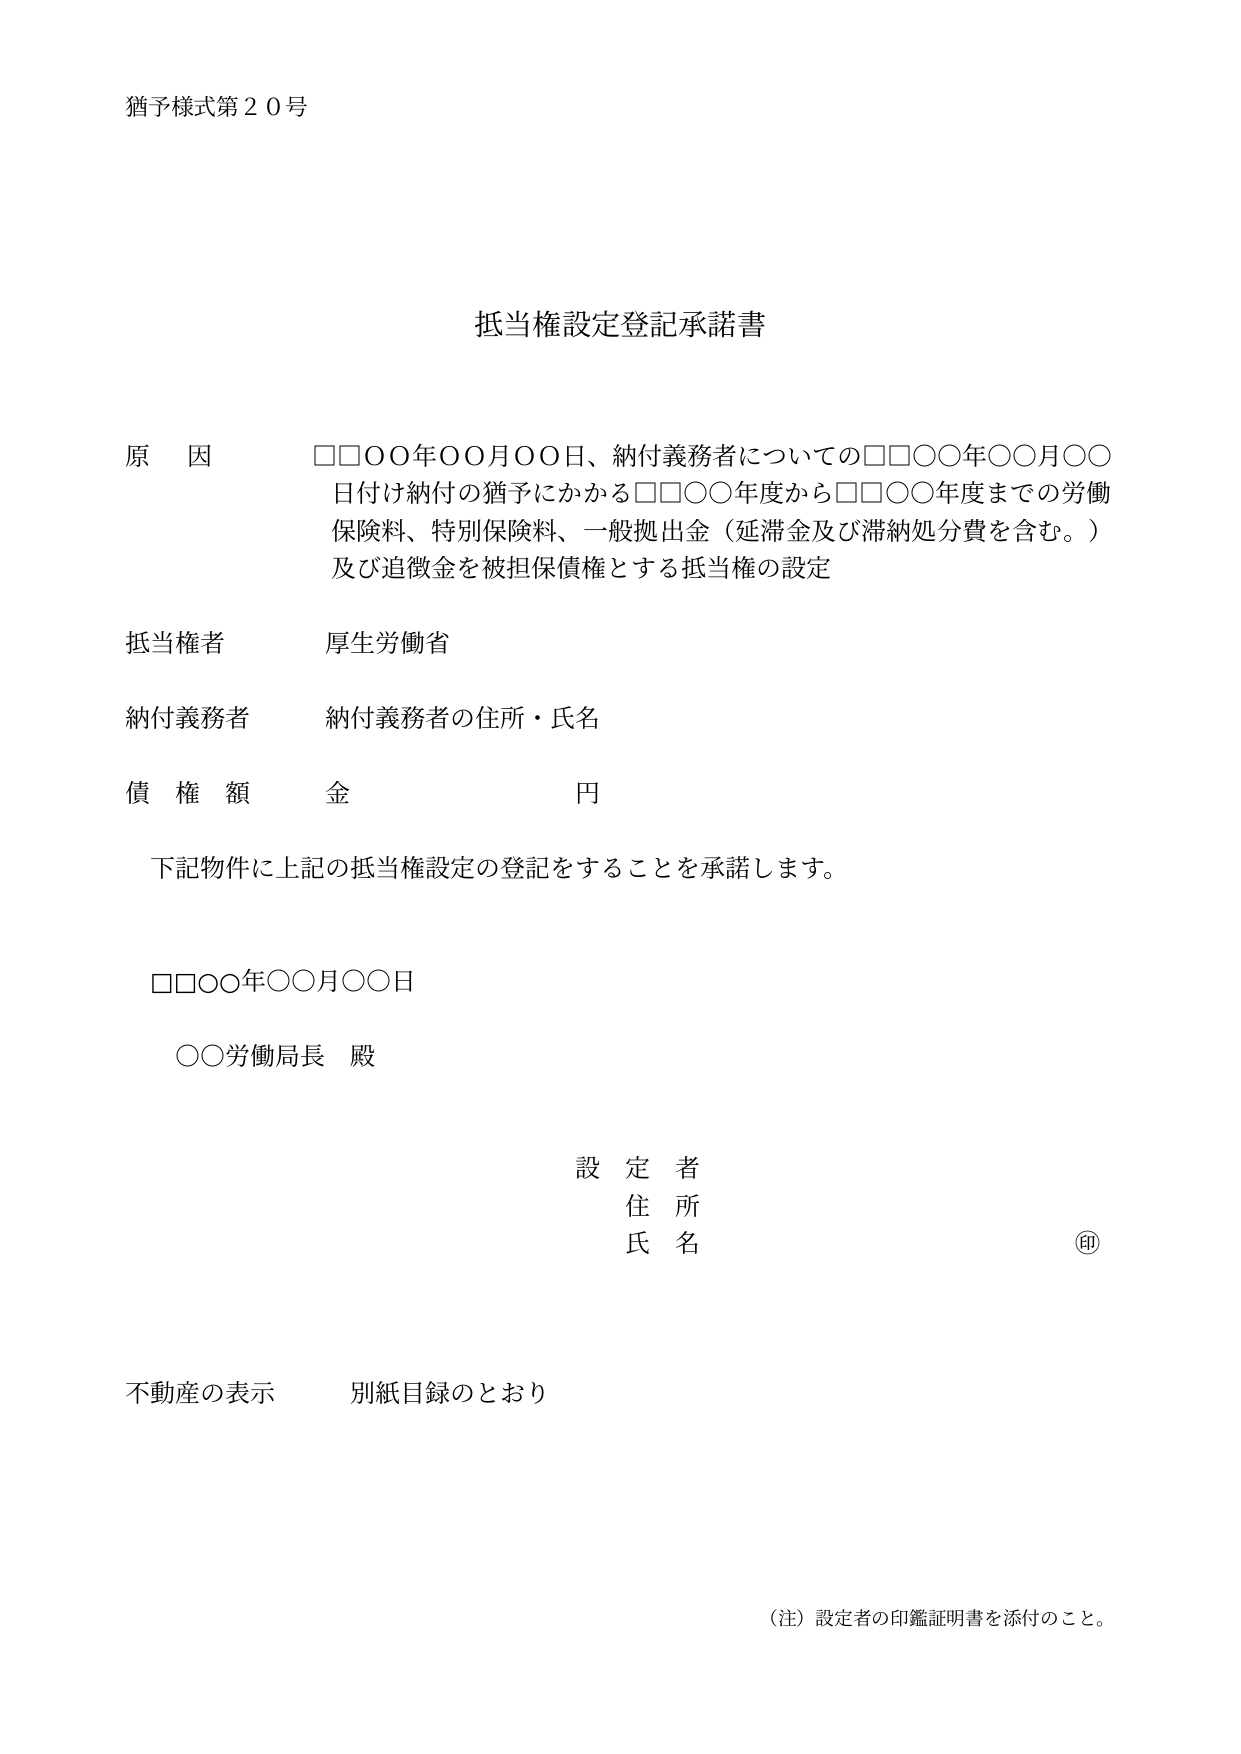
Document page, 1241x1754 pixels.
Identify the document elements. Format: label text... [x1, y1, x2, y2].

text 債 権 額 金 円 [125, 773, 1115, 811]
text 納付義務者 納付義務者の住所・氏名 [125, 698, 1115, 736]
text 氏 名 ㊞ [125, 1223, 1115, 1261]
text 下記物件に上記の抵当権設定の登記をすることを承諾します。 [125, 848, 1115, 886]
text 抵当権設定登記承諾書 [125, 286, 1115, 361]
text 住 所 [125, 1186, 1115, 1223]
text 抵当権者 厚生労働省 [125, 623, 1115, 661]
text 設 定 者 [125, 1148, 1115, 1186]
text □□○○年○○月○○日 [125, 961, 1115, 998]
text （注）設定者の印鑑証明書を添付のこと。 [125, 1598, 1115, 1636]
text ○○労働局長 殿 [125, 1036, 1115, 1073]
text 原因 □□ＯＯ年ＯＯ月ＯＯ日、納付義務者についての□□○○年○○月○○日付け納付の猶予にかかる□□○○年度から□□○○年度までの労働保険料、特別保険料、一般拠出金（延滞金及び滞納処分費を含む。）及び追徴金を被担保債権とする抵当権の設定 [125, 436, 1115, 586]
text 不動産の表示 別紙目録のとおり [125, 1373, 1115, 1411]
